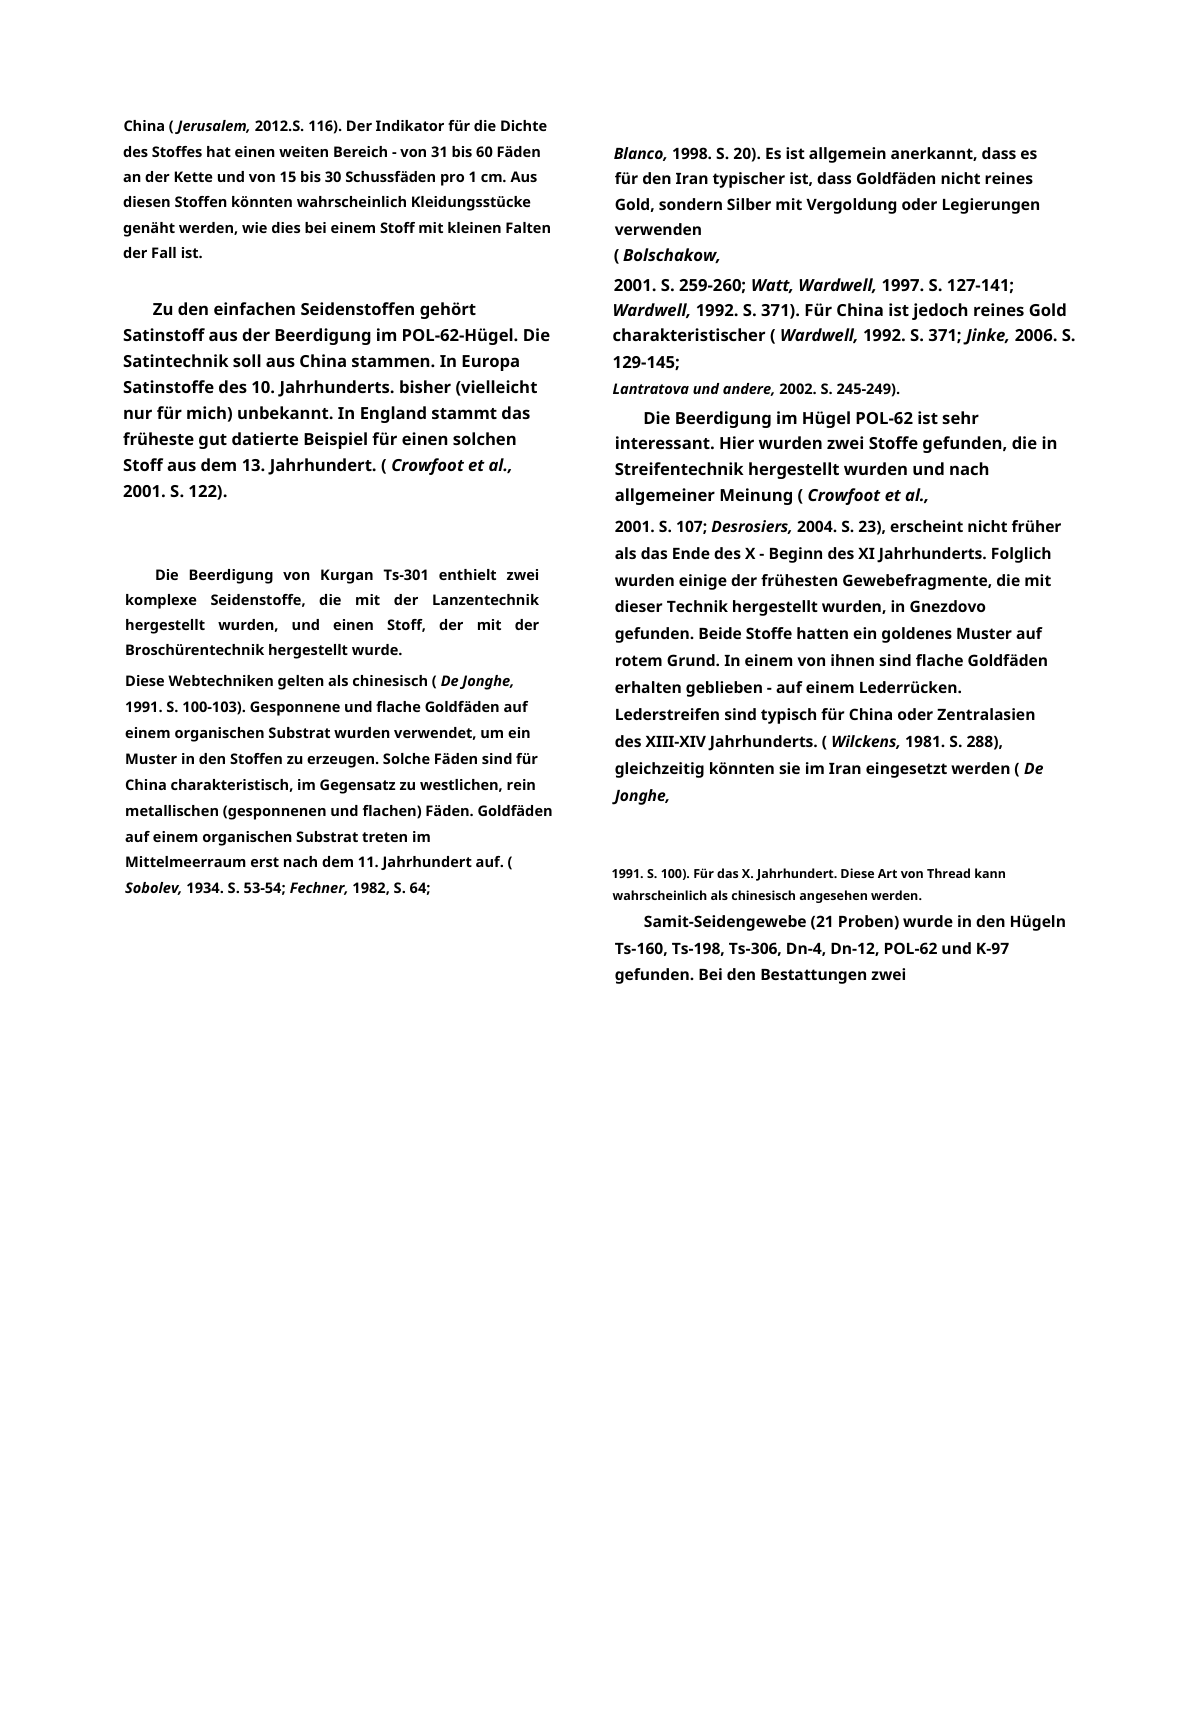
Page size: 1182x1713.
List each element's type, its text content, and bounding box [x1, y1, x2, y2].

text Ts-160, Ts-198, Ts-306, Dn-4, Dn-12, POL-62 und K-97 [614, 937, 1083, 958]
text Die Beerdigung im Hügel POL-62 ist sehr interessant. Hier wurden zwei Stoffe gefunden, die in Streifentechnik hergestellt wurden und nach allgemeiner Meinung ( Crowfoot et al., [614, 403, 1064, 506]
text Blanco, 1998. S. 20). Es ist allgemein anerkannt, dass es für den Iran typischer ist, dass Goldfäden nicht reines Gold, sondern Silber mit Vergoldung oder Legierungen verwenden [613, 139, 1058, 240]
text 2001. S. 259-260; Watt, Wardwell, 1997. S. 127-141; Wardwell, 1992. S. 371). Für China ist jedoch reines Gold charakteristischer ( Wardwell, 1992. S. 371; Jinke, 2006. S. [612, 271, 1083, 347]
text 1991. S. 100). Für das X. Jahrhundert. Diese Art von Thread kann wahrscheinlich als chinesisch angesehen werden. [611, 861, 1062, 905]
list Bolschakow, [613, 244, 1083, 266]
text 2001. S. 107; Desrosiers, 2004. S. 23), erscheint nicht früher als das Ende des X - Beginn des XI Jahrhunderts. Folglich wurden einige der frühesten Gewebefragmente, die mit dieser Technik hergestellt wurden, in Gnezdovo gefunden. Beide Stoffe hatten ein goldenes Muster auf rotem Grund. In einem von ihnen sind flache Goldfäden erhalten geblieben - auf einem Lederrücken. Lederstreifen sind typisch für China oder Zentralasien des XIII-XIV Jahrhunderts. ( Wilckens, 1981. S. 288), gleichzeitig könnten sie im Iran eingesetzt werden ( De Jonghe, [614, 511, 1062, 806]
text Lantratova und andere, 2002. S. 245-249). [612, 379, 1083, 398]
text Die Beerdigung von Kurgan Ts-301 enthielt zwei komplexe Seidenstoffe, die mit der Lanzentechnik hergestellt wurden, und einen Stoff, der mit der Broschürentechnik hergestellt wurde. [125, 561, 539, 660]
text 129-145; [612, 350, 1083, 373]
text Samit-Seidengewebe (21 Proben) wurde in den Hügeln [644, 911, 1083, 932]
text China ( Jerusalem, 2012.S. 116). Der Indikator für die Dichte des Stoffes hat einen weiten Bereich - von 31 bis 60 Fäden an der Kette und von 15 bis 30 Schussfäden pro 1 cm. Aus diesen Stoffen könnten wahrscheinlich Kleidungsstücke genäht werden, wie dies bei einem Stoff mit kleinen Falten der Fall ist. [123, 111, 554, 264]
text gefunden. Bei den Bestattungen zwei [614, 964, 1083, 985]
text Zu den einfachen Seidenstoffen gehört Satinstoff aus der Beerdigung im POL-62-Hügel. Die Satintechnik soll aus China stammen. In Europa Satinstoffe des 10. Jahrhunderts. bisher (vielleicht nur für mich) unbekannt. In England stammt das früheste gut datierte Beispiel für einen solchen Stoff aus dem 13. Jahrhundert. ( Crowfoot et al., 2001. S. 122). [123, 294, 556, 503]
text Diese Webtechniken gelten als chinesisch ( De Jonghe, 1991. S. 100-103). Gesponnene und flache Goldfäden auf einem organischen Substrat wurden verwendet, um ein Muster in den Stoffen zu erzeugen. Solche Fäden sind für China charakteristisch, im Gegensatz zu westlichen, rein metallischen (gesponnenen und flachen) Fäden. Goldfäden auf einem organischen Substrat treten im Mittelmeerraum erst nach dem 11. Jahrhundert auf. ( Sobolev, 1934. S. 53-54; Fechner, 1982, S. 64; [125, 666, 554, 899]
